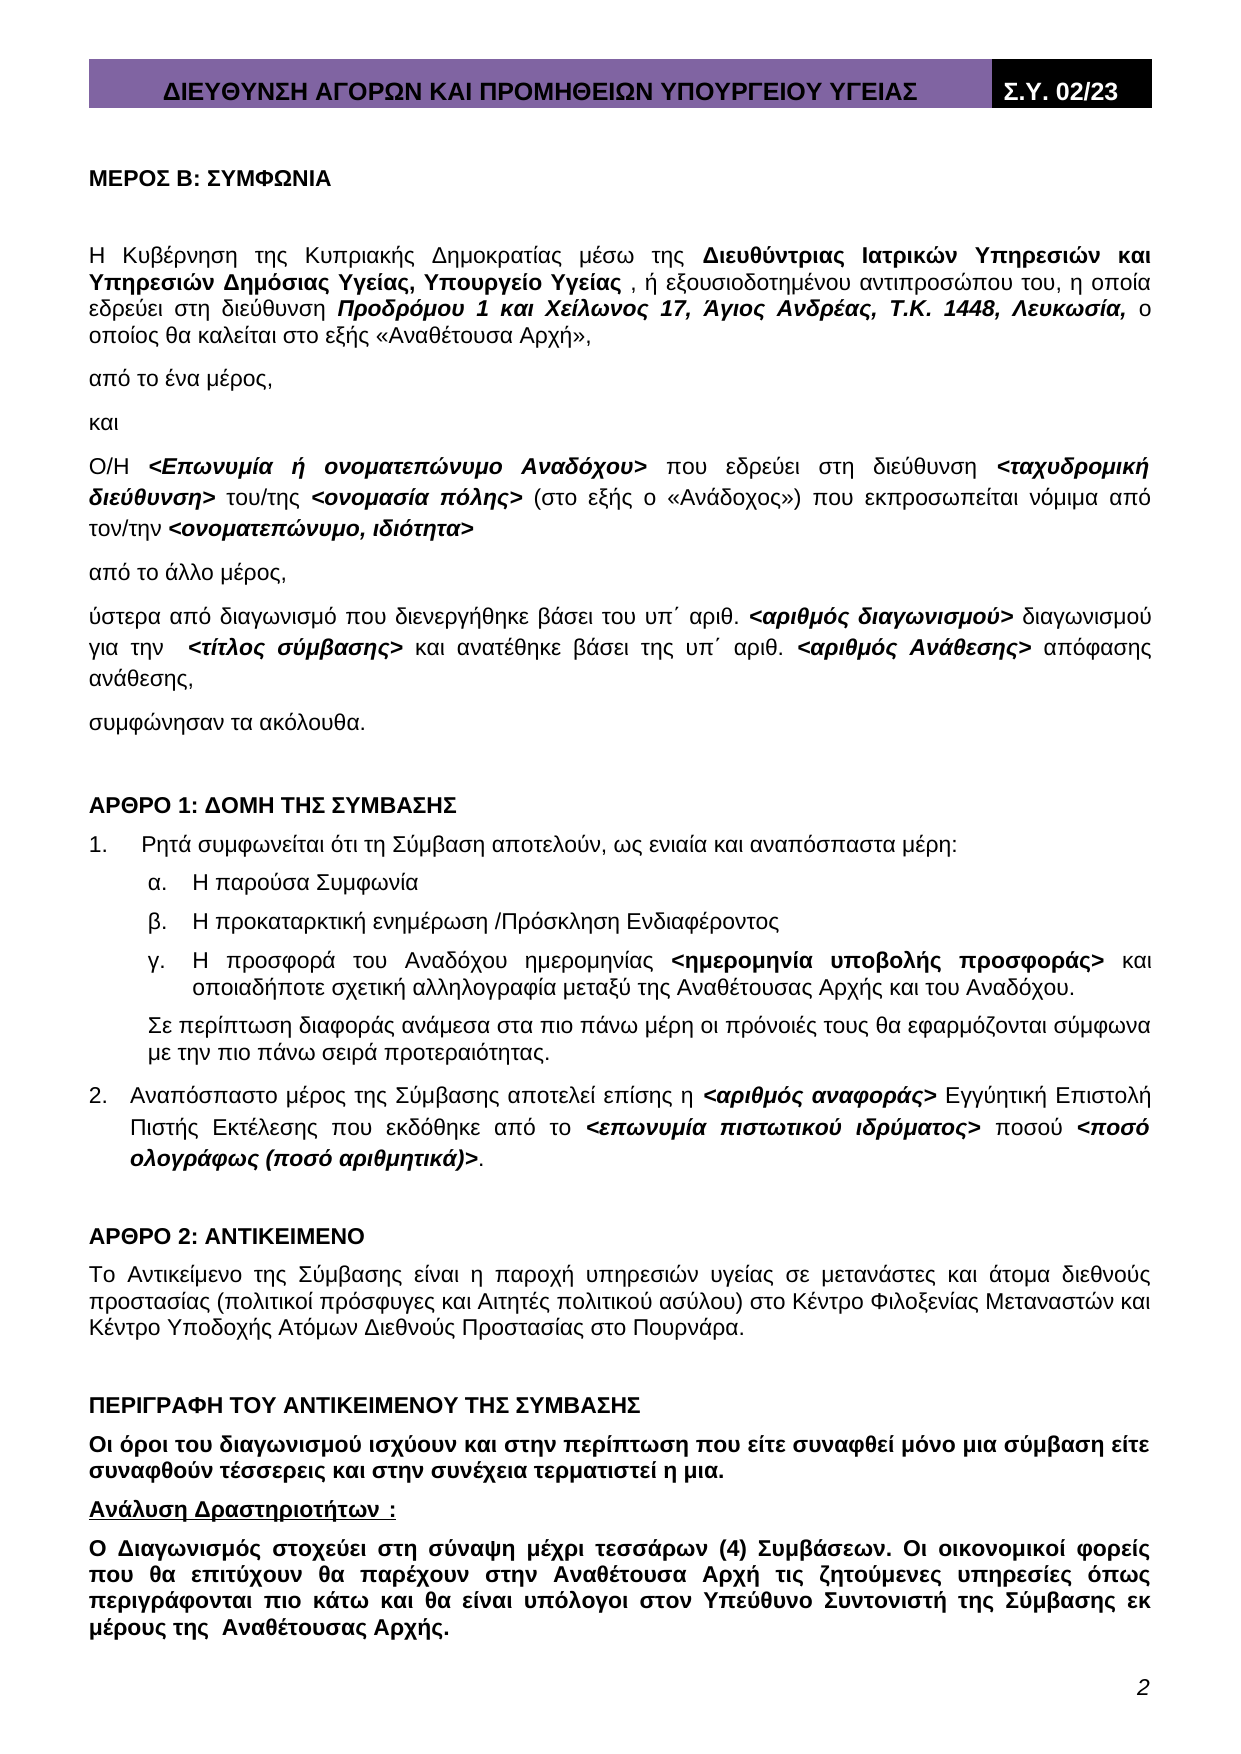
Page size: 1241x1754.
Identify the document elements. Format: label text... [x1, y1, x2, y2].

text Σε περίπτωση διαφοράς ανάμεσα στα πιο πάνω μέρη οι πρόνοιές τους θα εφαρμόζονται σύμφωνα με την πιο πάνω σειρά προτεραιότητας. [148, 1012, 1152, 1065]
text β. Η προκαταρκτική ενημέρωση /Πρόσκληση Ενδιαφέροντος [148, 908, 1152, 934]
text O/H <Επωνυμία ή ονοματεπώνυμο Αναδόχου> που εδρεύει στη διεύθυνση <ταχυδρομική διεύθυνση> του/της <ονομασία πόλης> (στο εξής ο «Ανάδοχος») που εκπροσωπείται νόμιμα από τον/την <ονοματεπώνυμο, ιδιότητα> [89, 448, 1152, 542]
text ύστερα από διαγωνισμό που διενεργήθηκε βάσει του υπ΄ αριθ. <αριθμός διαγωνισμού> διαγωνισμού για την <τίτλος σύμβασης> και ανατέθηκε βάσει της υπ΄ αριθ. <αριθμός Ανάθεσης> απόφασης ανάθεσης, [89, 598, 1152, 692]
text Ο Διαγωνισμός στοχεύει στη σύναψη μέχρι τεσσάρων (4) Συμβάσεων. Οι οικονομικοί φορείς που θα επιτύχουν θα παρέχουν στην Αναθέτουσα Αρχή τις ζητούμενες υπηρεσίες όπως περιγράφονται πιο κάτω και θα είναι υπόλογοι στον Υπεύθυνο Συντονιστή της Σύμβασης εκ μέρους της Αναθέτουσας Αρχής. [89, 1535, 1152, 1640]
text Οι όροι του διαγωνισμού ισχύουν και στην περίπτωση που είτε συναφθεί μόνο μια σύμβαση είτε συναφθούν τέσσερεις και στην συνέχεια τερματιστεί η μια. [89, 1431, 1152, 1483]
text Το Αντικείμενο της Σύμβασης είναι η παροχή υπηρεσιών υγείας σε μετανάστες και άτομα διεθνούς προστασίας (πολιτικοί πρόσφυγες και Αιτητές πολιτικού ασύλου) στο Κέντρο Φιλοξενίας Μεταναστών και Κέντρο Υποδοχής Ατόμων Διεθνούς Προστασίας στο Πουρνάρα. [89, 1261, 1152, 1341]
text γ. Η προσφορά του Αναδόχου ημερομηνίας <ημερομηνία υποβολής προσφοράς> και οποιαδήποτε σχετική αλληλογραφία μεταξύ της Αναθέτουσας Αρχής και του Αναδόχου. [148, 947, 1152, 1000]
subtitle ΜΕΡΟΣ B: ΣΥΜΦΩΝΙΑ [89, 165, 1152, 191]
list Ρητά συμφωνείται ότι τη Σύμβαση αποτελούν, ως ενιαία και αναπόσπαστα μέρη: [89, 831, 1152, 857]
subtitle ΠΕΡΙΓΡΑΦΗ ΤΟΥ ΑΝΤΙΚΕΙΜΕΝΟΥ ΤΗΣ ΣΥΜΒΑΣΗΣ [89, 1392, 1152, 1418]
text και [89, 404, 1152, 435]
text από τo άλλο μέρος, [89, 554, 1152, 585]
list Αναπόσπαστο μέρος της Σύμβασης αποτελεί επίσης η <αριθμός αναφοράς> Εγγύητική Επιστολή Πιστής Εκτέλεσης που εκδόθηκε από το <επωνυμία πιστωτικού ιδρύματος> ποσού <ποσό ολογράφως (ποσό αριθμητικά)>. [89, 1077, 1152, 1171]
text α. Η παρούσα Συμφωνία [148, 869, 1152, 896]
subtitle ΑΡΘΡΟ 2: ΑΝΤΙΚΕΙΜΕΝΟ [89, 1223, 1152, 1249]
text από το ένα μέρος, [89, 360, 1152, 392]
text συμφώνησαν τα ακόλουθα. [89, 704, 1152, 735]
text Η Κυβέρνηση της Κυπριακής Δημοκρατίας μέσω της Διευθύντριας Ιατρικών Υπηρεσιών και Υπηρεσιών Δημόσιας Υγείας, Υπουργείο Υγείας , ή εξουσιοδοτημένου αντιπροσώπου του, η οποία εδρεύει στη διεύθυνση Προδρόμου 1 και Χείλωνος 17, Άγιος Ανδρέας, Τ.Κ. 1448, Λευκωσία, ο οποίος θα καλείται στο εξής «Αναθέτουσα Αρχή», [89, 242, 1152, 348]
text Ανάλυση Δραστηριοτήτων : [89, 1496, 1152, 1522]
subtitle ΑΡΘΡΟ 1: ΔΟΜΗ ΤΗΣ ΣΥΜΒΑΣΗΣ [89, 792, 1152, 818]
